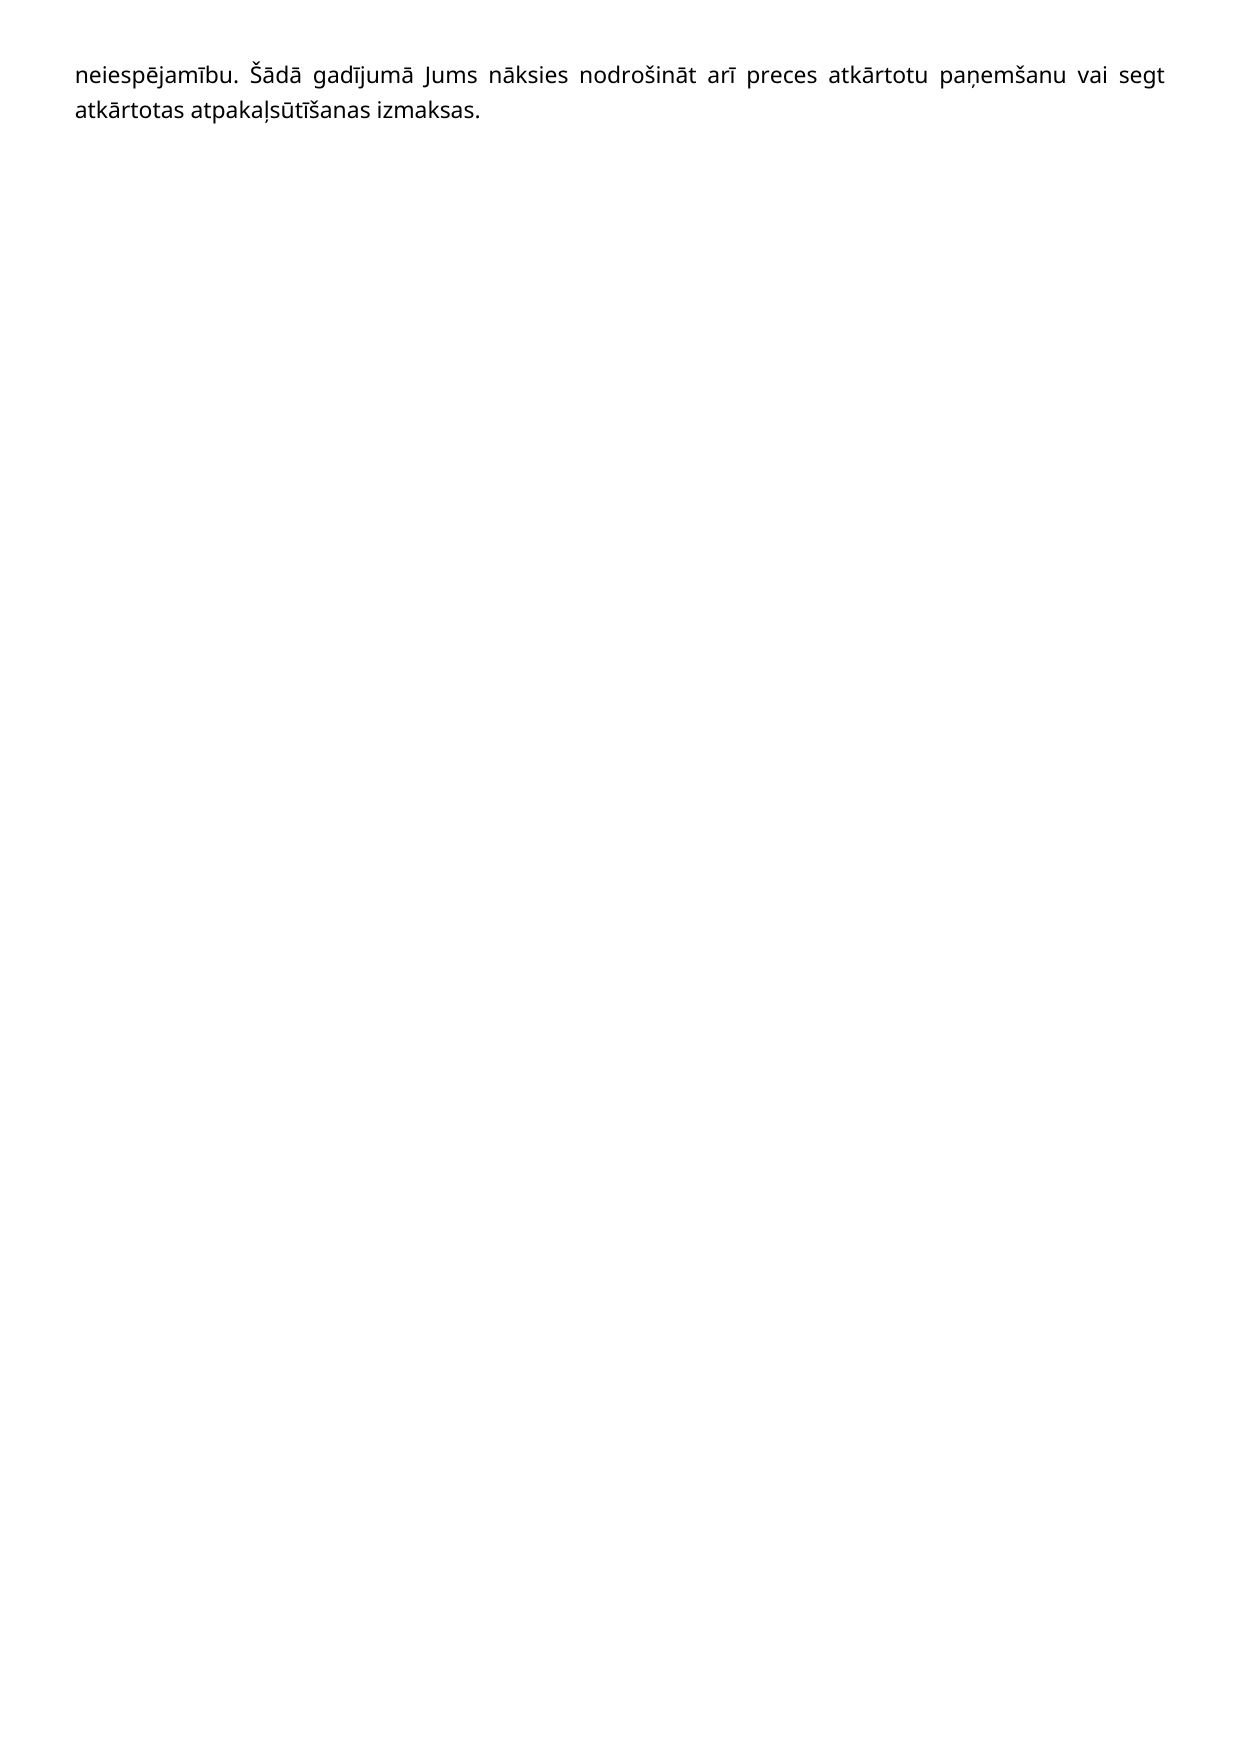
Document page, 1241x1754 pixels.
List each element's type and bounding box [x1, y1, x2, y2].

text [73, 59, 1166, 125]
